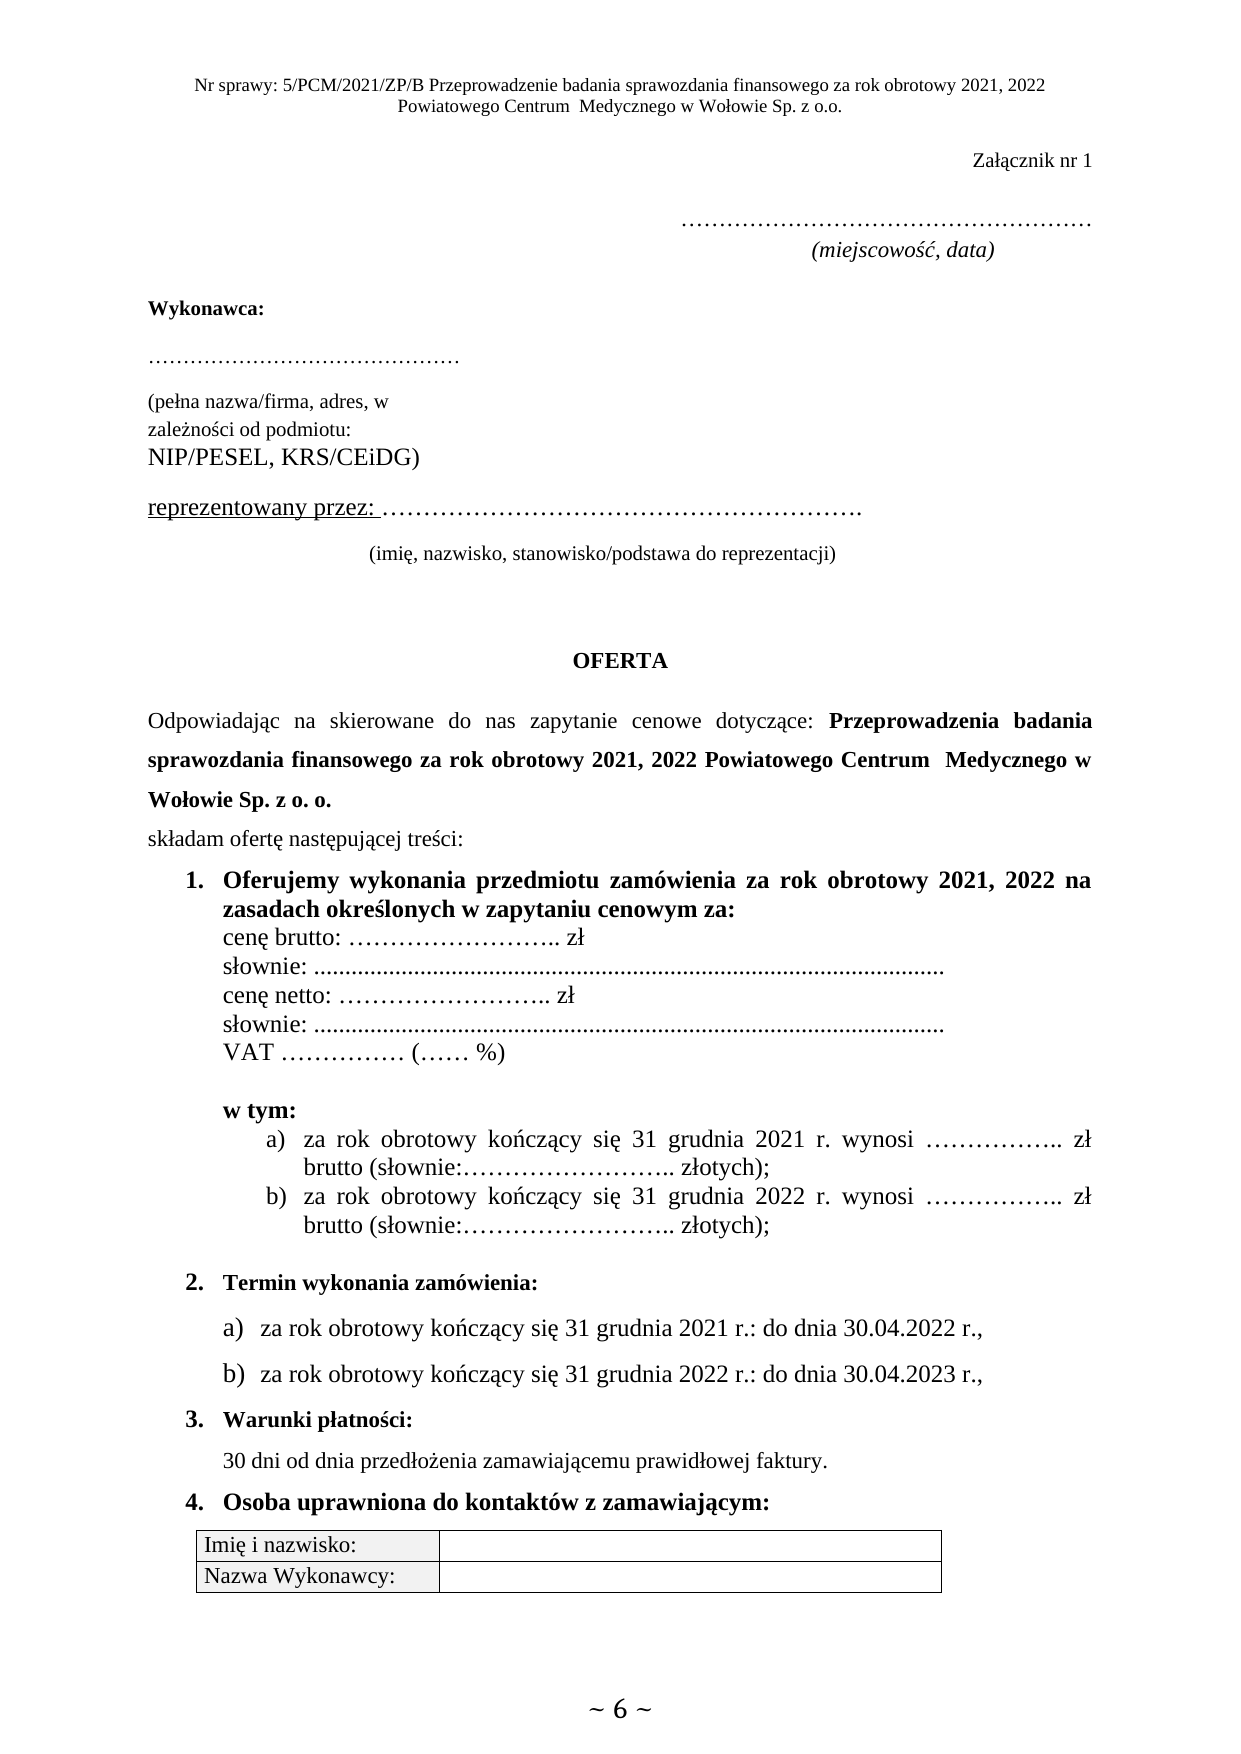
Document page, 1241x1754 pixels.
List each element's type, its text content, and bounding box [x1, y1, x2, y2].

text cenę brutto: …………………….. zł [223, 922, 1093, 951]
text Odpowiadając na skierowane do nas zapytanie cenowe dotyczące: Przeprowadzenia badania sprawozdania finansowego za rok obrotowy 2021, 2022 Powiatowego Centrum Medycznego w Wołowie Sp. z o. o. [148, 707, 1093, 812]
list za rok obrotowy kończący się 31 grudnia 2022 r. wynosi …………….. zł brutto (słownie:…………………….. złotych); [266, 1181, 1093, 1239]
text reprezentowany przez: …………………………………………………. [148, 492, 1093, 521]
text słownie: ..................................................................................................... [223, 951, 1093, 980]
table_header [440, 1531, 941, 1561]
text 30 dni od dnia przedłożenia zamawiającemu prawidłowej faktury. [223, 1447, 1093, 1473]
text (imię, nazwisko, stanowisko/podstawa do reprezentacji) [295, 541, 1096, 565]
list Oferujemy wykonania przedmiotu zamówienia za rok obrotowy 2021, 2022 na zasadach określonych w zapytaniu cenowym za: [185, 865, 1093, 922]
text cenę netto: …………………….. zł [223, 980, 1093, 1009]
text Wykonawca: [148, 296, 1093, 320]
list za rok obrotowy kończący się 31 grudnia 2021 r.: do dnia 30.04.2022 r., [223, 1311, 1093, 1342]
text Załącznik nr 1 [148, 148, 1093, 172]
text w tym: [223, 1095, 1093, 1124]
list za rok obrotowy kończący się 31 grudnia 2021 r. wynosi …………….. zł brutto (słownie:…………………….. złotych); [266, 1124, 1093, 1181]
text (miejscowość, data) [738, 236, 1093, 262]
text OFERTA [148, 647, 1093, 673]
list Termin wykonania zamówienia: [185, 1267, 1093, 1296]
list za rok obrotowy kończący się 31 grudnia 2022 r.: do dnia 30.04.2023 r., [223, 1357, 1093, 1388]
table_header Imię i nazwisko: [197, 1531, 439, 1561]
list Warunki płatności: [185, 1404, 1093, 1433]
table_cell [440, 1562, 941, 1592]
text ……………………………………………… [148, 205, 1093, 232]
text słownie: ..................................................................................................... [223, 1009, 1093, 1037]
text VAT …………… (…… %) [223, 1037, 1093, 1066]
list Osoba uprawniona do kontaktów z zamawiającym: [185, 1487, 1093, 1515]
text składam ofertę następującej treści: [148, 826, 1093, 852]
text ……………………………………… [148, 344, 472, 368]
table_cell Nazwa Wykonawcy: [197, 1562, 439, 1592]
text (pełna nazwa/firma, adres, w zależności od podmiotu: NIP/PESEL, KRS/CEiDG) [148, 389, 472, 471]
